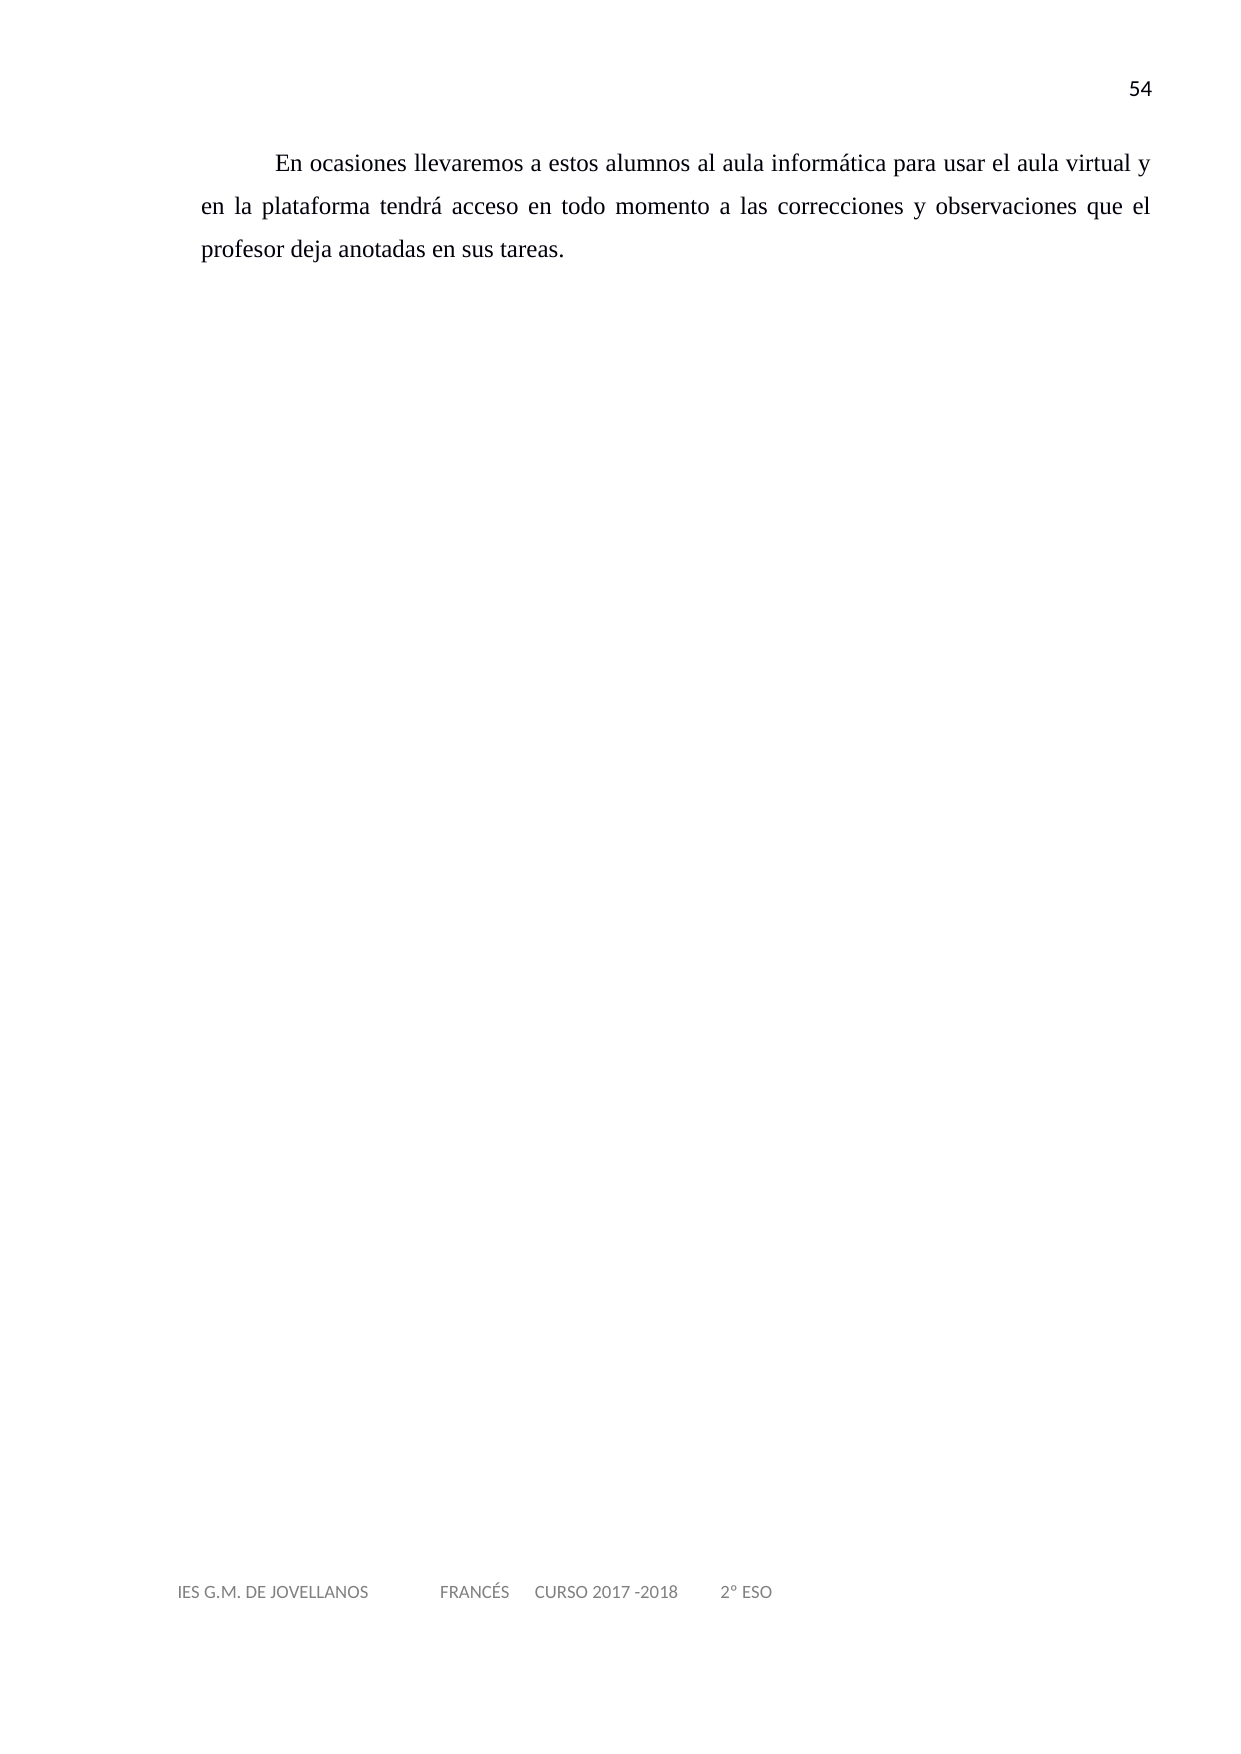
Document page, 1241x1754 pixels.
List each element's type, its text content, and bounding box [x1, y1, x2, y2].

text En ocasiones llevaremos a estos alumnos al aula informática para usar el aula virtual y en la plataforma tendrá acceso en todo momento a las correcciones y observaciones que el profesor deja anotadas en sus tareas. [201, 148, 1152, 263]
